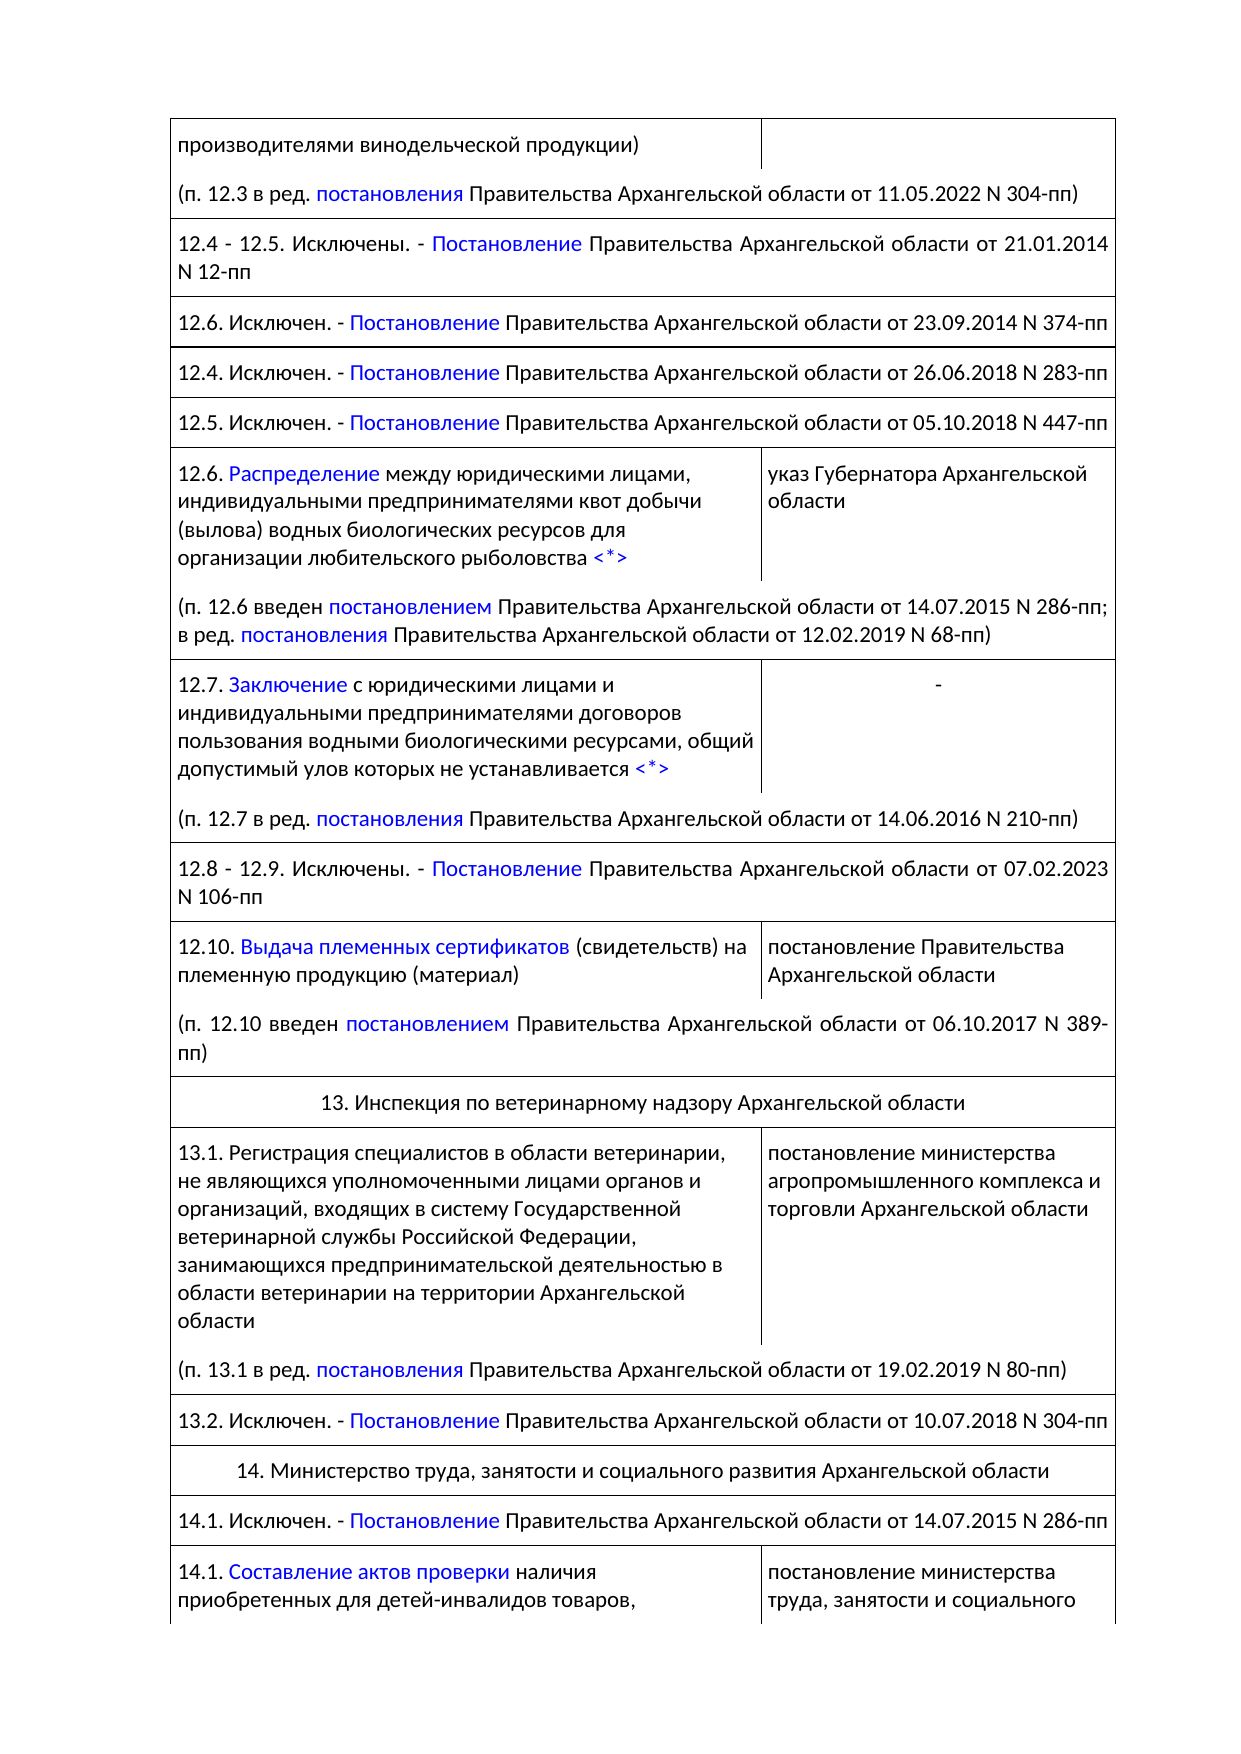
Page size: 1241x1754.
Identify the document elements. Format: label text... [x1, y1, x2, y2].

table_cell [762, 119, 1115, 168]
table_cell 12.6. Исключен. - Постановление Правительства Архангельской области от 23.09.2014 N 374-пп [171, 297, 1115, 346]
table_cell - [762, 660, 1115, 793]
table_cell (п. 12.7 в ред. постановления Правительства Архангельской области от 14.06.2016 N 210-пп) [171, 793, 1115, 842]
table_cell 12.8 - 12.9. Исключены. - Постановление Правительства Архангельской области от 07.02.2023 N 106-пп [171, 843, 1115, 921]
table_cell 12.10. Выдача племенных сертификатов (свидетельств) на племенную продукцию (материал) [171, 922, 761, 999]
table_cell (п. 12.6 введен постановлением Правительства Архангельской области от 14.07.2015 N 286-пп; в ред. постановления Правительства Архангельской области от 12.02.2019 N 68-пп) [171, 581, 1115, 659]
table_cell 13.2. Исключен. - Постановление Правительства Архангельской области от 10.07.2018 N 304-пп [171, 1395, 1115, 1444]
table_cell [762, 1546, 1115, 1623]
table_cell 12.5. Исключен. - Постановление Правительства Архангельской области от 05.10.2018 N 447-пп [171, 398, 1115, 447]
table_cell (п. 12.10 введен постановлением Правительства Архангельской области от 06.10.2017 N 389-пп) [171, 999, 1115, 1076]
table_cell 12.4 - 12.5. Исключены. - Постановление Правительства Архангельской области от 21.01.2014 N 12-пп [171, 219, 1115, 296]
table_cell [171, 119, 761, 168]
table_cell 13.1. Регистрация специалистов в области ветеринарии, не являющихся уполномоченными лицами органов и организаций, входящих в систему Государственной ветеринарной службы Российской Федерации, занимающихся предпринимательской деятельностью в области ветеринарии на территории Архангельской области [171, 1128, 761, 1345]
table_cell (п. 13.1 в ред. постановления Правительства Архангельской области от 19.02.2019 N 80-пп) [171, 1345, 1115, 1394]
table_cell 12.4. Исключен. - Постановление Правительства Архангельской области от 26.06.2018 N 283-пп [171, 348, 1115, 397]
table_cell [171, 1546, 761, 1623]
table_cell 13. Инспекция по ветеринарному надзору Архангельской области [171, 1077, 1115, 1127]
table_cell 12.6. Распределение между юридическими лицами, индивидуальными предпринимателями квот добычи (вылова) водных биологических ресурсов для организации любительского рыболовства <*> [171, 448, 761, 581]
table_cell постановление министерства агропромышленного комплекса и торговли Архангельской области [762, 1128, 1115, 1345]
table_cell указ Губернатора Архангельской области [762, 448, 1115, 581]
table_cell (п. 12.3 в ред. постановления Правительства Архангельской области от 11.05.2022 N 304-пп) [171, 169, 1115, 218]
table_cell 14.1. Исключен. - Постановление Правительства Архангельской области от 14.07.2015 N 286-пп [171, 1496, 1115, 1545]
table_cell постановление Правительства Архангельской области [762, 922, 1115, 999]
table_cell 12.7. Заключение с юридическими лицами и индивидуальными предпринимателями договоров пользования водными биологическими ресурсами, общий допустимый улов которых не устанавливается <*> [171, 660, 761, 793]
table_cell 14. Министерство труда, занятости и социального развития Архангельской области [171, 1446, 1115, 1495]
